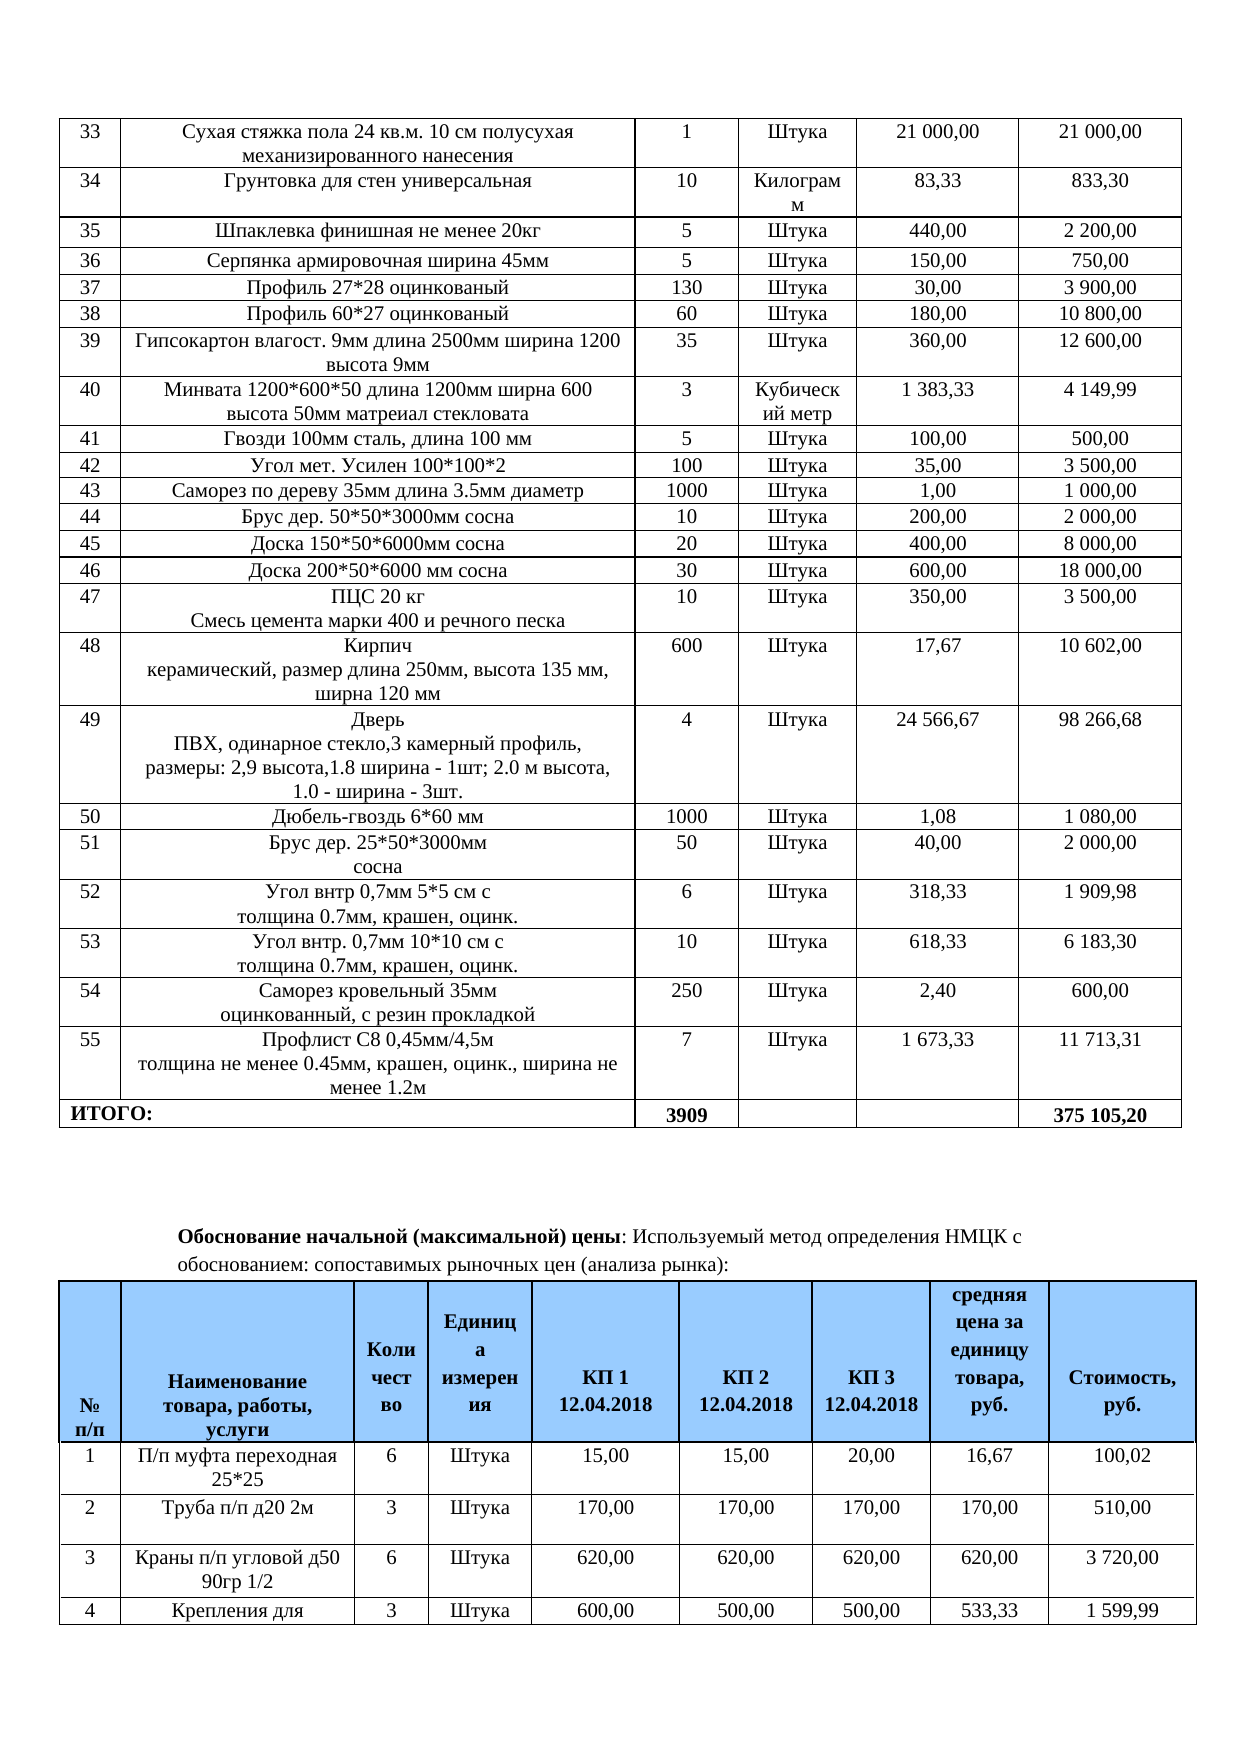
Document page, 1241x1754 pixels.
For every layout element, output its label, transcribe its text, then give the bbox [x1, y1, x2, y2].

table_cell 24 566,67 [857, 706, 1018, 803]
table_cell Штука [739, 584, 856, 632]
table_header Наименование товара, работы, услуги [122, 1282, 353, 1441]
table_cell Доска 200*50*6000 мм сосна [121, 558, 634, 583]
table_cell 5 [636, 248, 738, 274]
table_cell 130 [636, 275, 738, 300]
table_cell 620,00 [680, 1545, 812, 1597]
table_cell 48 [60, 633, 120, 705]
table_cell 52 [60, 880, 120, 928]
table_cell 170,00 [680, 1495, 812, 1544]
table_cell 170,00 [813, 1495, 930, 1544]
table_cell Штука [739, 248, 856, 274]
table_cell 60 [636, 301, 738, 327]
table_cell 500,00 [1019, 426, 1181, 452]
table_cell 5 [636, 218, 738, 247]
table_cell Штука [429, 1495, 531, 1544]
table_cell 2 000,00 [1019, 504, 1181, 530]
table_cell 180,00 [857, 301, 1018, 327]
table_cell 45 [60, 531, 120, 556]
table_cell 18 000,00 [1019, 558, 1181, 583]
table_cell 1 [636, 119, 738, 167]
table_cell 3 [60, 1545, 120, 1597]
table_header КП 2 12.04.2018 [680, 1282, 811, 1441]
table_cell 4 149,99 [1019, 377, 1181, 425]
table_cell Штука [739, 301, 856, 327]
table_cell 12 600,00 [1019, 328, 1181, 376]
table_cell 30,00 [857, 275, 1018, 300]
table_cell 2 000,00 [1019, 830, 1181, 878]
table_cell Штука [739, 880, 856, 928]
table_cell 1,08 [857, 804, 1018, 829]
table_cell 36 [60, 248, 120, 274]
table_cell 3909 [636, 1100, 738, 1127]
table_cell 39 [60, 328, 120, 376]
table_cell 21 000,00 [1019, 119, 1181, 167]
table_cell Угол внтр. 0,7мм 10*10 см с толщина 0.7мм, крашен, оцинк. [121, 929, 634, 977]
table_cell 620,00 [931, 1545, 1048, 1597]
table_cell 250 [636, 978, 738, 1026]
table_cell 533,33 [931, 1598, 1048, 1623]
table_cell Штука [739, 119, 856, 167]
table_cell 33 [60, 119, 120, 167]
table_cell 7 [636, 1027, 738, 1099]
table_cell 170,00 [931, 1495, 1048, 1544]
table_cell 2 [60, 1495, 120, 1544]
table_cell Дюбель-гвоздь 6*60 мм [121, 804, 634, 829]
table_header КП 3 12.04.2018 [813, 1282, 929, 1441]
table_cell 49 [60, 706, 120, 803]
table_cell 55 [60, 1027, 120, 1099]
table_cell Дверь ПВХ, одинарное стекло,3 камерный профиль, размеры: 2,9 высота,1.8 ширина - 1шт; 2.0 м высота, 1.0 - ширина - 3шт. [121, 706, 634, 803]
table_cell 750,00 [1019, 248, 1181, 274]
table_cell 38 [60, 301, 120, 327]
table_cell Кирпич керамический, размер длина 250мм, высота 135 мм, ширна 120 мм [121, 633, 634, 705]
table_cell 37 [60, 275, 120, 300]
table_cell 42 [60, 453, 120, 477]
table_cell 44 [60, 504, 120, 530]
table_cell 98 266,68 [1019, 706, 1181, 803]
table_cell 600,00 [532, 1598, 679, 1623]
table_cell 400,00 [857, 531, 1018, 556]
table_cell Труба п/п д20 2м [121, 1495, 354, 1544]
table_cell 100 [636, 453, 738, 477]
table_cell 600,00 [857, 558, 1018, 583]
table_cell 11 713,31 [1019, 1027, 1181, 1099]
table_cell Грунтовка для стен универсальная [121, 168, 634, 216]
table_cell 600,00 [1019, 978, 1181, 1026]
table_cell 3 [355, 1598, 428, 1623]
table_cell 4 [60, 1598, 120, 1623]
table_cell 40 [60, 377, 120, 425]
table_cell 15,00 [532, 1443, 679, 1494]
table_header № п/п [60, 1282, 120, 1441]
table_header КП 1 12.04.2018 [533, 1282, 678, 1441]
table_cell Штука [429, 1598, 531, 1623]
table_cell 20,00 [813, 1443, 930, 1494]
table_cell 3 [636, 377, 738, 425]
table_cell Доска 150*50*6000мм сосна [121, 531, 634, 556]
text Обоснование начальной (максимальной) цены: Используемый метод определения НМЦК с обоснованием: сопоставимых рыночных цен (анализа рынка): [177, 1224, 1152, 1276]
table_cell Штука [739, 706, 856, 803]
table_cell 200,00 [857, 504, 1018, 530]
table_cell Штука [739, 558, 856, 583]
table_cell 1 909,98 [1019, 880, 1181, 928]
table_cell 3 500,00 [1019, 453, 1181, 477]
table_cell 2 200,00 [1019, 218, 1181, 247]
table_cell Угол внтр 0,7мм 5*5 см с толщина 0.7мм, крашен, оцинк. [121, 880, 634, 928]
table_cell 360,00 [857, 328, 1018, 376]
table_header средняя цена за единицу товара, руб. [931, 1282, 1048, 1441]
table_cell 1000 [636, 478, 738, 503]
table_cell Штука [739, 478, 856, 503]
table_cell 170,00 [532, 1495, 679, 1544]
table_cell 43 [60, 478, 120, 503]
table_cell 5 [636, 426, 738, 452]
table_cell 2,40 [857, 978, 1018, 1026]
table_cell 1 [60, 1442, 120, 1494]
table_cell Сухая стяжка пола 24 кв.м. 10 см полусухая механизированного нанесения [121, 119, 634, 167]
table_cell 35,00 [857, 453, 1018, 477]
table_cell Профиль 60*27 оцинкованый [121, 301, 634, 327]
table_cell 21 000,00 [857, 119, 1018, 167]
table_cell 35 [60, 218, 120, 247]
table_cell 47 [60, 584, 120, 632]
table_cell Минвата 1200*600*50 длина 1200мм ширна 600 высота 50мм матреиал стекловата [121, 377, 634, 425]
table_cell Брус дер. 25*50*3000мм сосна [121, 830, 634, 878]
table_cell 40,00 [857, 830, 1018, 878]
table_cell Килограмм [739, 168, 856, 216]
table_cell ПЦС 20 кг Смесь цемента марки 400 и речного песка [121, 584, 634, 632]
table_cell 1 383,33 [857, 377, 1018, 425]
table_cell 83,33 [857, 168, 1018, 216]
table_cell Штука [429, 1545, 531, 1597]
table_cell 6 183,30 [1019, 929, 1181, 977]
table_cell 51 [60, 830, 120, 878]
table_cell Штука [739, 978, 856, 1026]
table_cell 16,67 [931, 1443, 1048, 1494]
table_cell 318,33 [857, 880, 1018, 928]
table_cell 10 [636, 584, 738, 632]
table_cell Штука [739, 504, 856, 530]
table_cell 17,67 [857, 633, 1018, 705]
table_cell Угол мет. Усилен 100*100*2 [121, 453, 634, 477]
table_cell 375 105,20 [1019, 1100, 1181, 1127]
table_cell 6 [355, 1545, 428, 1597]
table_cell 50 [636, 830, 738, 878]
table_cell 620,00 [532, 1545, 679, 1597]
table_cell 100,02 [1049, 1441, 1196, 1494]
table_cell Брус дер. 50*50*3000мм сосна [121, 504, 634, 530]
table_cell 618,33 [857, 929, 1018, 977]
table_cell Кубический метр [739, 377, 856, 425]
table_cell 1000 [636, 804, 738, 829]
table_header Количество [355, 1282, 427, 1441]
table_cell Шпаклевка финишная не менее 20кг [121, 218, 634, 247]
table_header Стоимость, руб. [1050, 1282, 1195, 1441]
table_cell Штука [739, 633, 856, 705]
table_cell Штука [739, 275, 856, 300]
table_cell 620,00 [813, 1545, 930, 1597]
table_cell 46 [60, 558, 120, 583]
table_cell ИТОГО: [60, 1100, 634, 1127]
table_cell 1 673,33 [857, 1027, 1018, 1099]
table_cell 34 [60, 168, 120, 216]
table_cell 440,00 [857, 218, 1018, 247]
table_cell 54 [60, 978, 120, 1026]
table_cell Штука [739, 218, 856, 247]
table_cell 600 [636, 633, 738, 705]
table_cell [121, 1598, 354, 1623]
table_cell 3 500,00 [1019, 584, 1181, 632]
table_cell Гвозди 100мм сталь, длина 100 мм [121, 426, 634, 452]
table_cell 150,00 [857, 248, 1018, 274]
table_cell Штука [739, 426, 856, 452]
table_cell 3 [355, 1495, 428, 1544]
table_cell 41 [60, 426, 120, 452]
table_cell 1,00 [857, 478, 1018, 503]
table_cell 3 720,00 [1049, 1544, 1196, 1597]
table_cell 20 [636, 531, 738, 556]
table_cell Штука [739, 830, 856, 878]
table_cell 350,00 [857, 584, 1018, 632]
table_cell Штука [429, 1443, 531, 1494]
table_cell 53 [60, 929, 120, 977]
table_cell Гипсокартон влагост. 9мм длина 2500мм ширина 1200 высота 9мм [121, 328, 634, 376]
table_cell Краны п/п угловой д50 90гр 1/2 [121, 1545, 354, 1597]
table_cell 15,00 [680, 1443, 812, 1494]
table_cell 6 [355, 1443, 428, 1494]
table_cell Профиль 27*28 оцинкованый [121, 275, 634, 300]
table_cell 510,00 [1049, 1494, 1196, 1544]
table_cell 500,00 [813, 1598, 930, 1623]
table_cell 1 000,00 [1019, 478, 1181, 503]
table_cell Саморез по дереву 35мм длина 3.5мм диаметр [121, 478, 634, 503]
table_cell [857, 1100, 1018, 1127]
table_cell 4 [636, 706, 738, 803]
table_cell Штука [739, 328, 856, 376]
table_cell 6 [636, 880, 738, 928]
table_cell 8 000,00 [1019, 531, 1181, 556]
table_cell 833,30 [1019, 168, 1181, 216]
table_cell 10 800,00 [1019, 301, 1181, 327]
table_cell Штука [739, 929, 856, 977]
table_header Единица измерения [429, 1282, 531, 1441]
table_cell 3 900,00 [1019, 275, 1181, 300]
table_cell Штука [739, 531, 856, 556]
table_cell 10 602,00 [1019, 633, 1181, 705]
table_cell 10 [636, 504, 738, 530]
table_cell 30 [636, 558, 738, 583]
table_cell 35 [636, 328, 738, 376]
table_cell Штука [739, 453, 856, 477]
table_cell Серпянка армировочная ширина 45мм [121, 248, 634, 274]
table_cell Саморез кровельный 35мм оцинкованный, с резин прокладкой [121, 978, 634, 1026]
table_cell Профлист С8 0,45мм/4,5м толщина не менее 0.45мм, крашен, оцинк., ширина не менее 1.2м [121, 1027, 634, 1099]
table_cell 1 080,00 [1019, 804, 1181, 829]
table_cell 500,00 [680, 1598, 812, 1623]
table_cell [739, 1100, 856, 1127]
table_cell 10 [636, 168, 738, 216]
table_cell 50 [60, 804, 120, 829]
table_cell 10 [636, 929, 738, 977]
table_cell 100,00 [857, 426, 1018, 452]
table_cell П/п муфта переходная 25*25 [121, 1443, 354, 1494]
table_cell Штука [739, 804, 856, 829]
table_cell Штука [739, 1027, 856, 1099]
table_cell 1 599,99 [1049, 1597, 1196, 1623]
